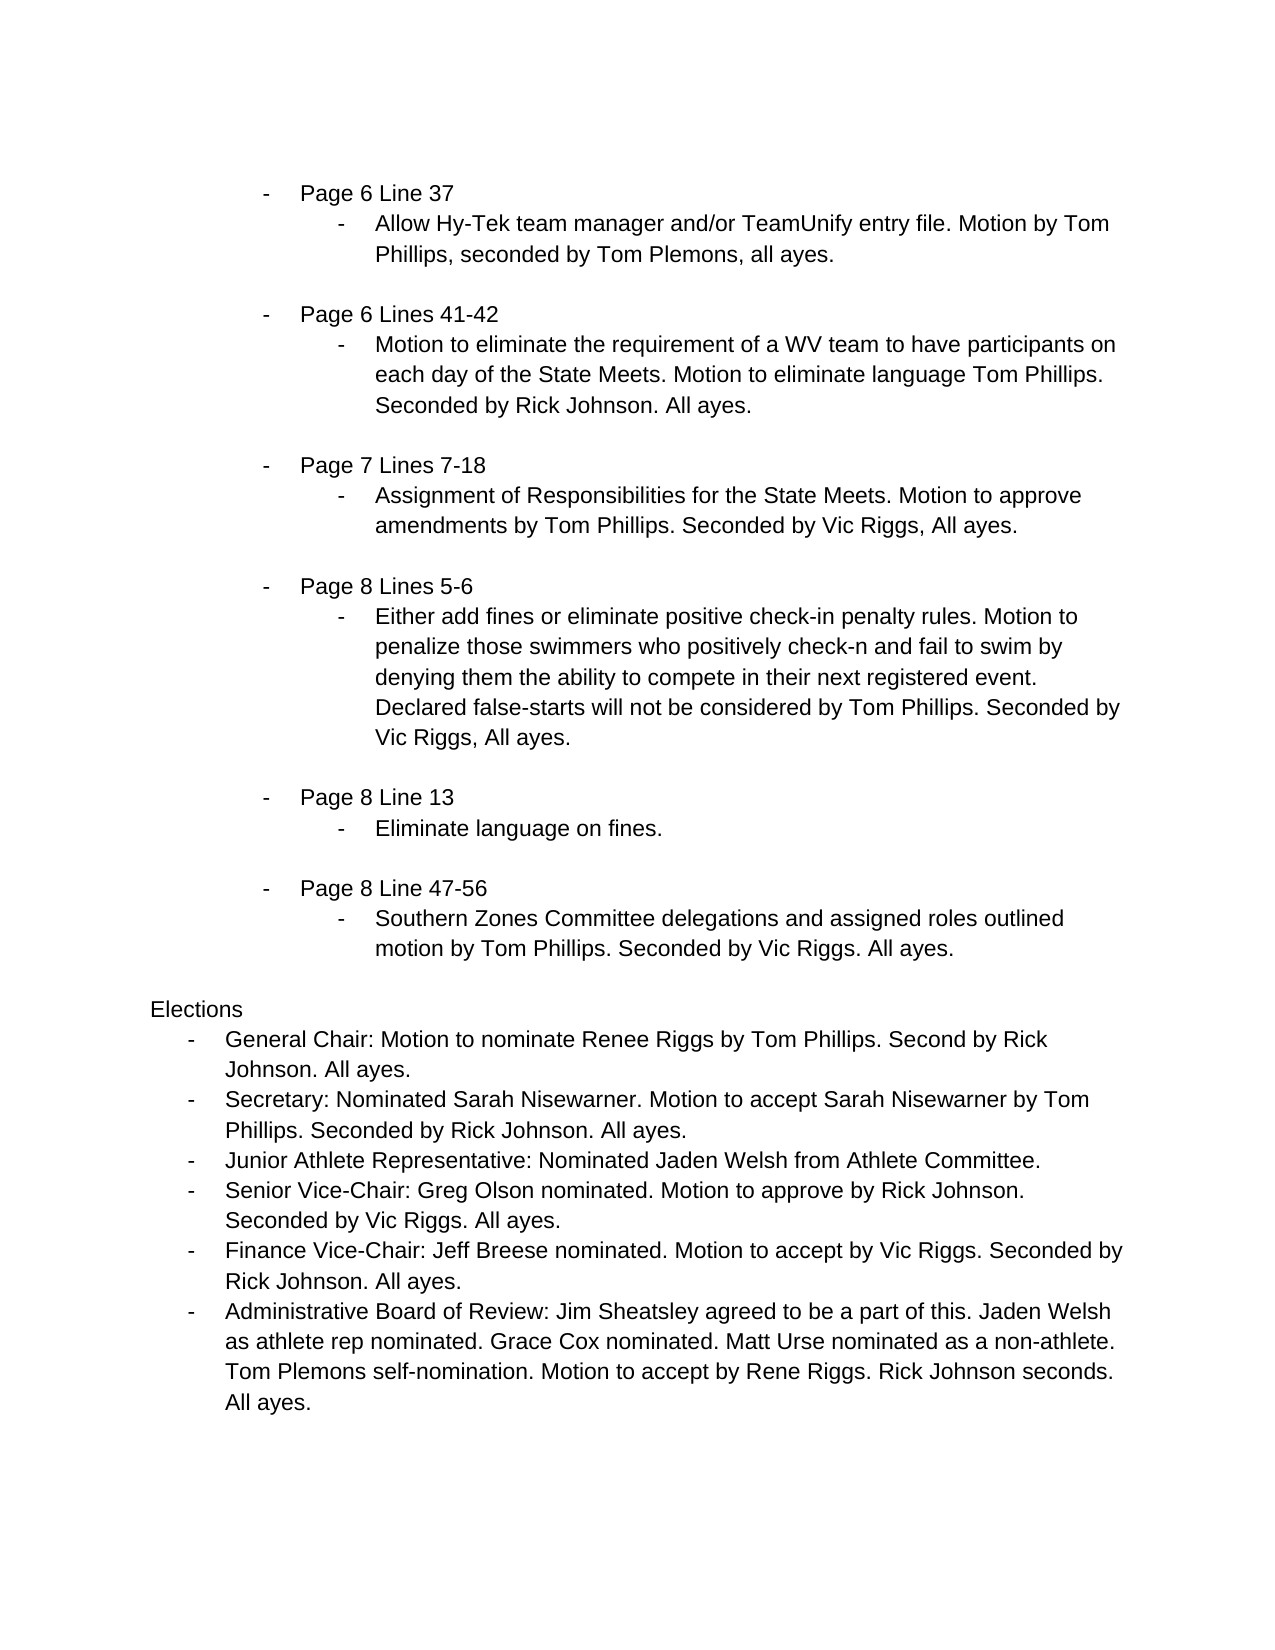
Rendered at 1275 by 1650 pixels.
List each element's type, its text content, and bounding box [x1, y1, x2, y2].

list Page 6 Lines 41-42 [262, 301, 1125, 327]
list Page 8 Line 47-56 [262, 875, 1125, 901]
list Page 7 Lines 7-18 [262, 452, 1125, 478]
list General Chair: Motion to nominate Renee Riggs by Tom Phillips. Second by Rick Johnson. All ayes. [187, 1026, 1125, 1083]
list Administrative Board of Review: Jim Sheatsley agreed to be a part of this. Jaden Welsh as athlete rep nominated. Grace Cox nominated. Matt Urse nominated as a non-athlete. Tom Plemons self-nomination. Motion to accept by Rene Riggs. Rick Johnson seconds. All ayes. [187, 1298, 1125, 1415]
list Either add fines or eliminate positive check-in penalty rules. Motion to penalize those swimmers who positively check-n and fail to swim by denying them the ability to compete in their next registered event. Declared false-starts will not be considered by Tom Phillips. Seconded by Vic Riggs, All ayes. [337, 603, 1125, 750]
list Assignment of Responsibilities for the State Meets. Motion to approve amendments by Tom Phillips. Seconded by Vic Riggs, All ayes. [337, 482, 1125, 539]
list Eliminate language on fines. [337, 814, 1125, 841]
list Finance Vice-Chair: Jeff Breese nominated. Motion to accept by Vic Riggs. Seconded by Rick Johnson. All ayes. [187, 1237, 1125, 1294]
list Motion to eliminate the requirement of a WV team to have participants on each day of the State Meets. Motion to eliminate language Tom Phillips. Seconded by Rick Johnson. All ayes. [337, 331, 1125, 418]
list Allow Hy-Tek team manager and/or TeamUnify entry file. Motion by Tom Phillips, seconded by Tom Plemons, all ayes. [337, 210, 1125, 267]
list Junior Athlete Representative: Nominated Jaden Welsh from Athlete Committee. [187, 1147, 1125, 1173]
text Elections [150, 996, 1125, 1022]
list Page 8 Lines 5-6 [262, 573, 1125, 599]
list Secretary: Nominated Sarah Nisewarner. Motion to accept Sarah Nisewarner by Tom Phillips. Seconded by Rick Johnson. All ayes. [187, 1086, 1125, 1143]
list Senior Vice-Chair: Greg Olson nominated. Motion to approve by Rick Johnson. Seconded by Vic Riggs. All ayes. [187, 1177, 1125, 1234]
list Page 6 Line 37 [262, 180, 1125, 207]
list Page 8 Line 13 [262, 784, 1125, 811]
list Southern Zones Committee delegations and assigned roles outlined motion by Tom Phillips. Seconded by Vic Riggs. All ayes. [337, 905, 1125, 962]
